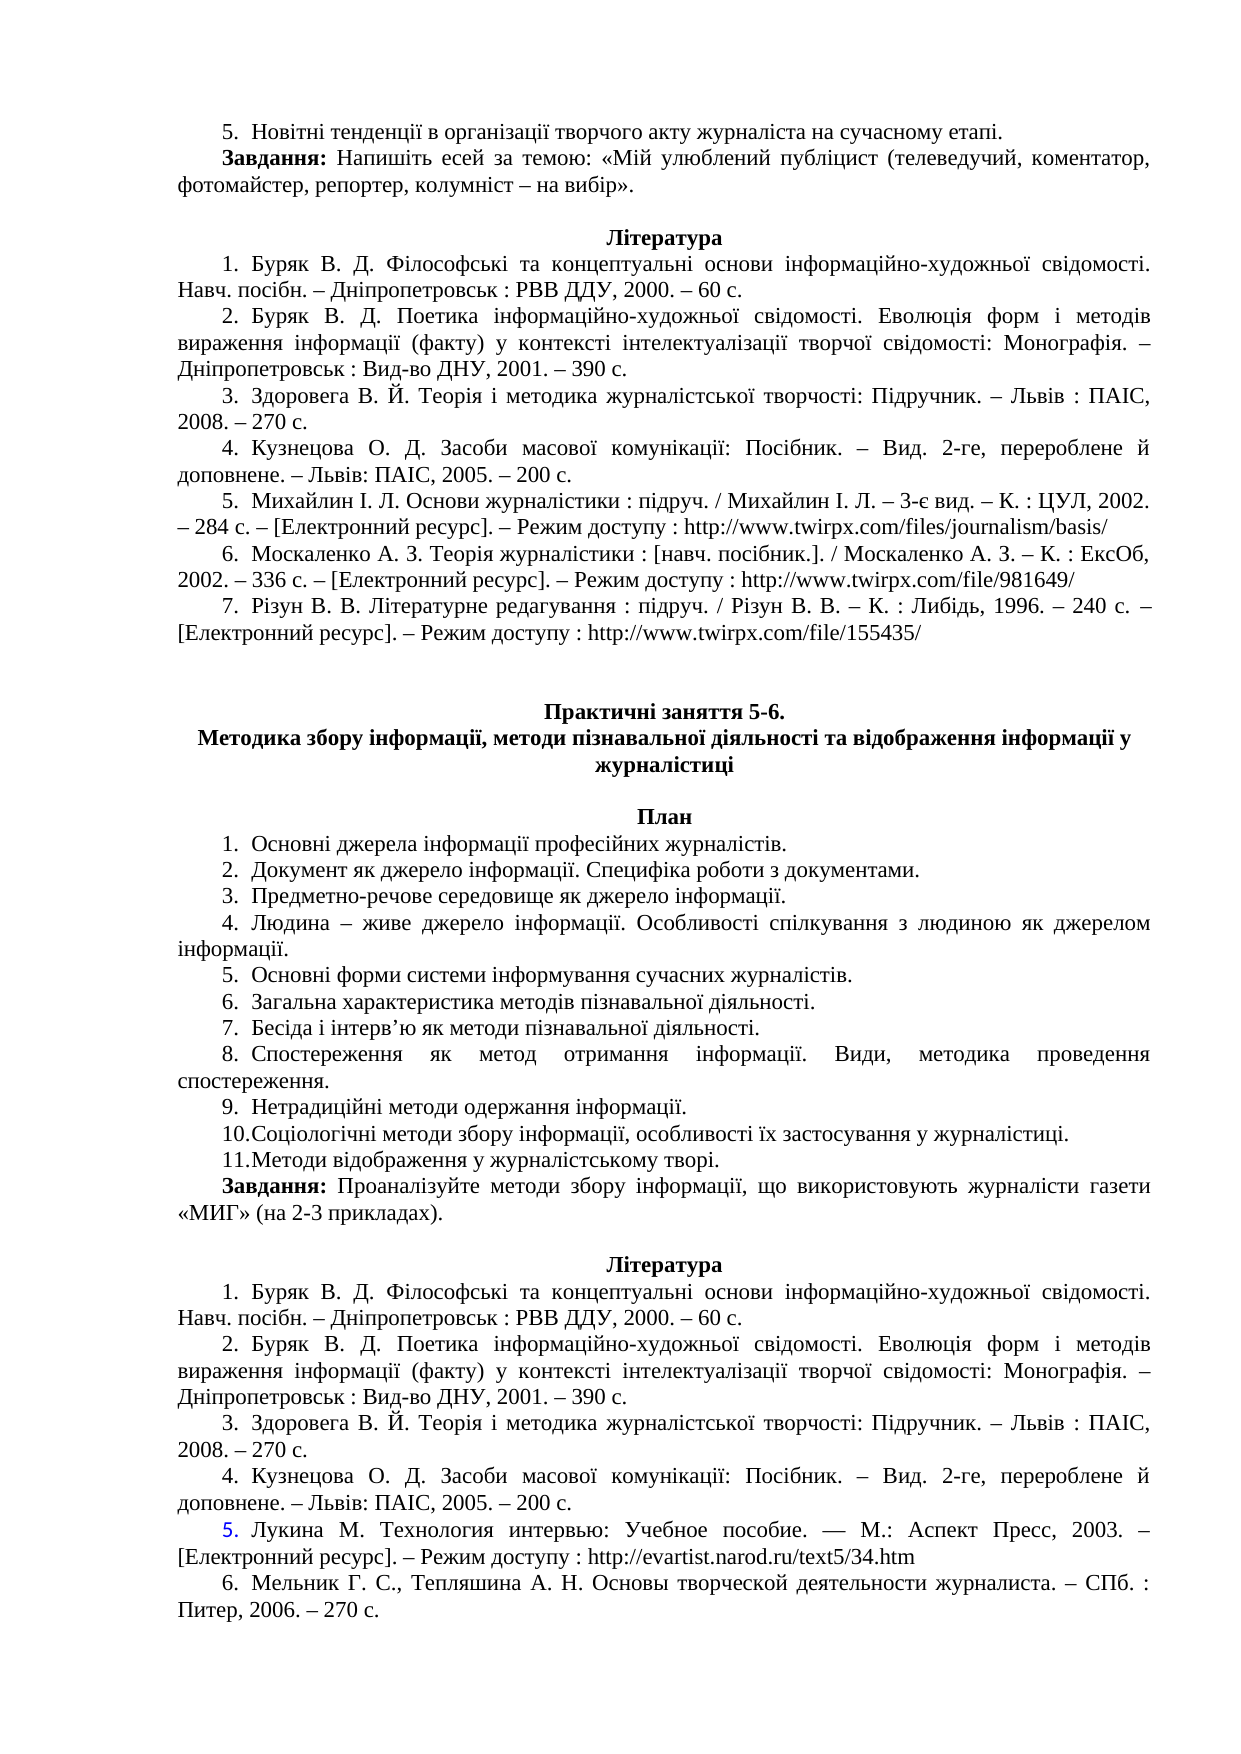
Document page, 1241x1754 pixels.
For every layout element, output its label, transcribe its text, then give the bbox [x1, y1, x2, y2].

list Різун В. В. Літературне редагування : підруч. / Різун В. В. – К. : Либідь, 1996. – 240 с. – [Електронний ресурс]. – Режим доступу : http://www.twirpx.com/file/155435/ [177, 592, 1152, 645]
list План [177, 803, 1152, 830]
list Буряк В. Д. Поетика інформаційно-художньої свідомості. Еволюція форм і методів вираження інформації (факту) у контексті інтелектуалізації творчої свідомості: Монографія. – Дніпропетровськ : Вид-во ДНУ, 2001. – 390 с. [177, 303, 1152, 382]
list Документ як джерело інформації. Специфіка роботи з документами. [177, 856, 1152, 882]
list Лукина М. Технология интервью: Учебное пособие. — М.: Аспект Пресс, 2003. – [Електронний ресурс]. – Режим доступу : http://evartist.narod.ru/text5/34.htm [177, 1515, 1152, 1569]
list Буряк В. Д. Поетика інформаційно-художньої свідомості. Еволюція форм і методів вираження інформації (факту) у контексті інтелектуалізації творчої свідомості: Монографія. – Дніпропетровськ : Вид-во ДНУ, 2001. – 390 с. [177, 1330, 1152, 1409]
list Нетрадиційні методи одержання інформації. [177, 1093, 1152, 1119]
list Москаленко А. З. Теорія журналістики : [навч. посібник.]. / Москаленко А. З. – К. : ЕксОб, 2002. – 336 с. – [Електронний ресурс]. – Режим доступу : http://www.twirpx.com/file/981649/ [177, 540, 1152, 592]
text Практичні заняття 5-6. [177, 698, 1152, 724]
list Основні джерела інформації професійних журналістів. [177, 830, 1152, 856]
list Методи відображення у журналістському творі. [177, 1146, 1152, 1172]
list Бесіда і інтерв’ю як методи пізнавальної діяльності. [177, 1014, 1152, 1041]
list Кузнецова О. Д. Засоби масової комунікації: Посібник. – Вид. 2-ге, перероблене й доповнене. – Львів: ПАІС, 2005. – 200 с. [177, 1462, 1152, 1515]
list Кузнецова О. Д. Засоби масової комунікації: Посібник. – Вид. 2-ге, перероблене й доповнене. – Львів: ПАІС, 2005. – 200 с. [177, 434, 1152, 487]
list Основні форми системи інформування сучасних журналістів. [177, 961, 1152, 988]
list Мельник Г. С., Тепляшина А. Н. Основы творческой деятельности журналиста. – СПб. : Питер, 2006. – 270 с. [177, 1569, 1152, 1622]
list Буряк В. Д. Філософські та концептуальні основи інформаційно-художньої свідомості. Навч. посібн. – Дніпропетровськ : РВВ ДДУ, 2000. – 60 с. [177, 250, 1152, 303]
list Здоровега В. Й. Теорія і методика журналістської творчості: Підручник. – Львів : ПАІС, 2008. – 270 с. [177, 382, 1152, 434]
list Здоровега В. Й. Теорія і методика журналістської творчості: Підручник. – Львів : ПАІС, 2008. – 270 с. [177, 1409, 1152, 1462]
list Спостереження як метод отримання інформації. Види, методика проведення спостереження. [177, 1041, 1152, 1093]
list Буряк В. Д. Філософські та концептуальні основи інформаційно-художньої свідомості. Навч. посібн. – Дніпропетровськ : РВВ ДДУ, 2000. – 60 с. [177, 1278, 1152, 1330]
list Предметно-речове середовище як джерело інформації. [177, 882, 1152, 909]
text Література [177, 1251, 1152, 1278]
list Загальна характеристика методів пізнавальної діяльності. [177, 988, 1152, 1014]
list Людина – живе джерело інформації. Особливості спілкування з людиною як джерелом інформації. [177, 909, 1152, 961]
list Новітні тенденції в організації творчого акту журналіста на сучасному етапі. [177, 118, 1152, 144]
text Завдання: Напишіть есей за темою: «Мій улюблений публіцист (телеведучий, коментатор, фотомайстер, репортер, колумніст – на вибір». [177, 144, 1152, 197]
text Методика збору інформації, методи пізнавальної діяльності та відображення інформації у журналістиці [177, 724, 1152, 777]
text Завдання: Проаналізуйте методи збору інформації, що використовують журналісти газети «МИГ» (на 2-3 прикладах). [177, 1172, 1152, 1225]
text Література [177, 223, 1152, 250]
list Соціологічні методи збору інформації, особливості їх застосування у журналістиці. [177, 1119, 1152, 1146]
